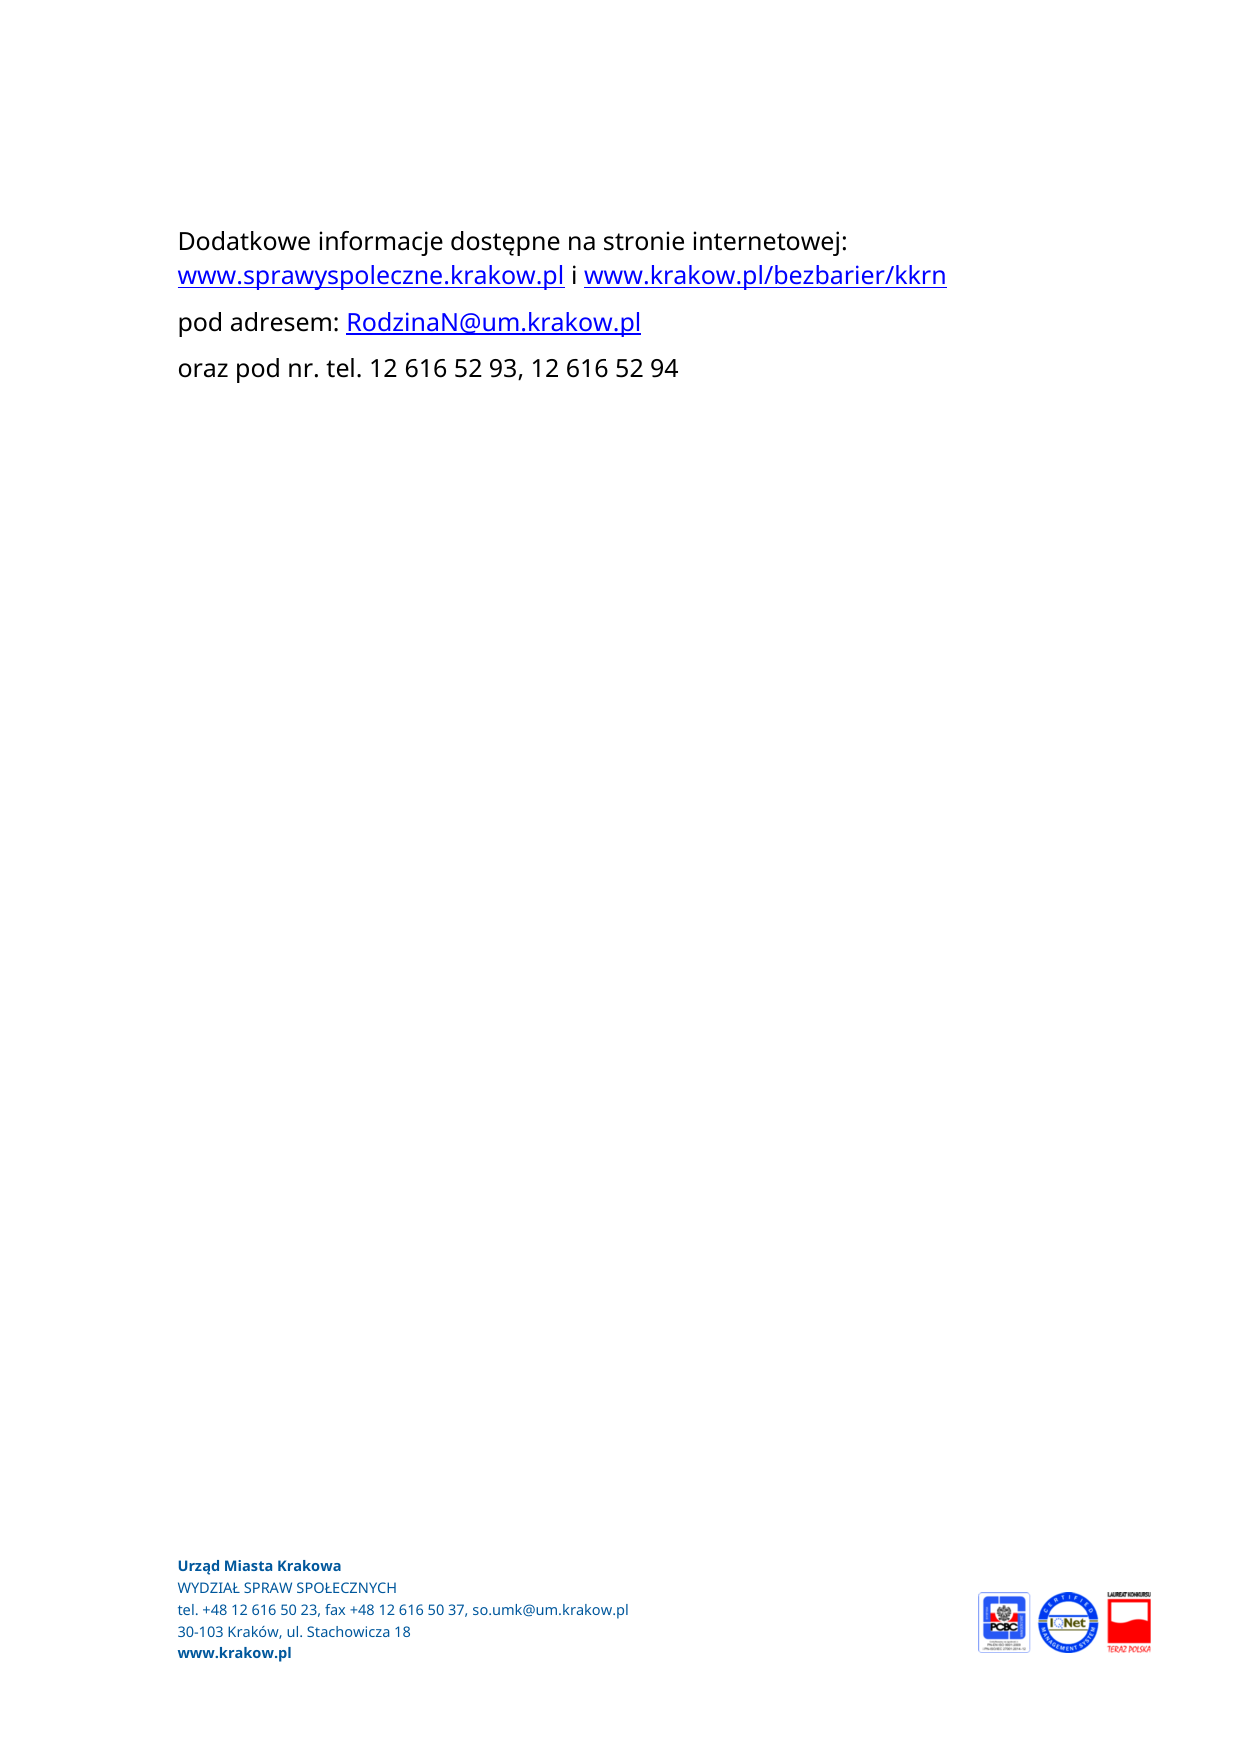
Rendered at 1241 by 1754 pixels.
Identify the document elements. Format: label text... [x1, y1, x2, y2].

text Dodatkowe informacje dostępne na stronie internetowej: www.sprawyspoleczne.krakow.pl i www.krakow.pl/bezbarier/kkrn [177, 224, 1152, 292]
text oraz pod nr. tel. 12 616 52 93, 12 616 52 94 [177, 351, 1152, 385]
text pod adresem: RodzinaN@um.krakow.pl [177, 304, 1152, 338]
picture [978, 1592, 1151, 1653]
